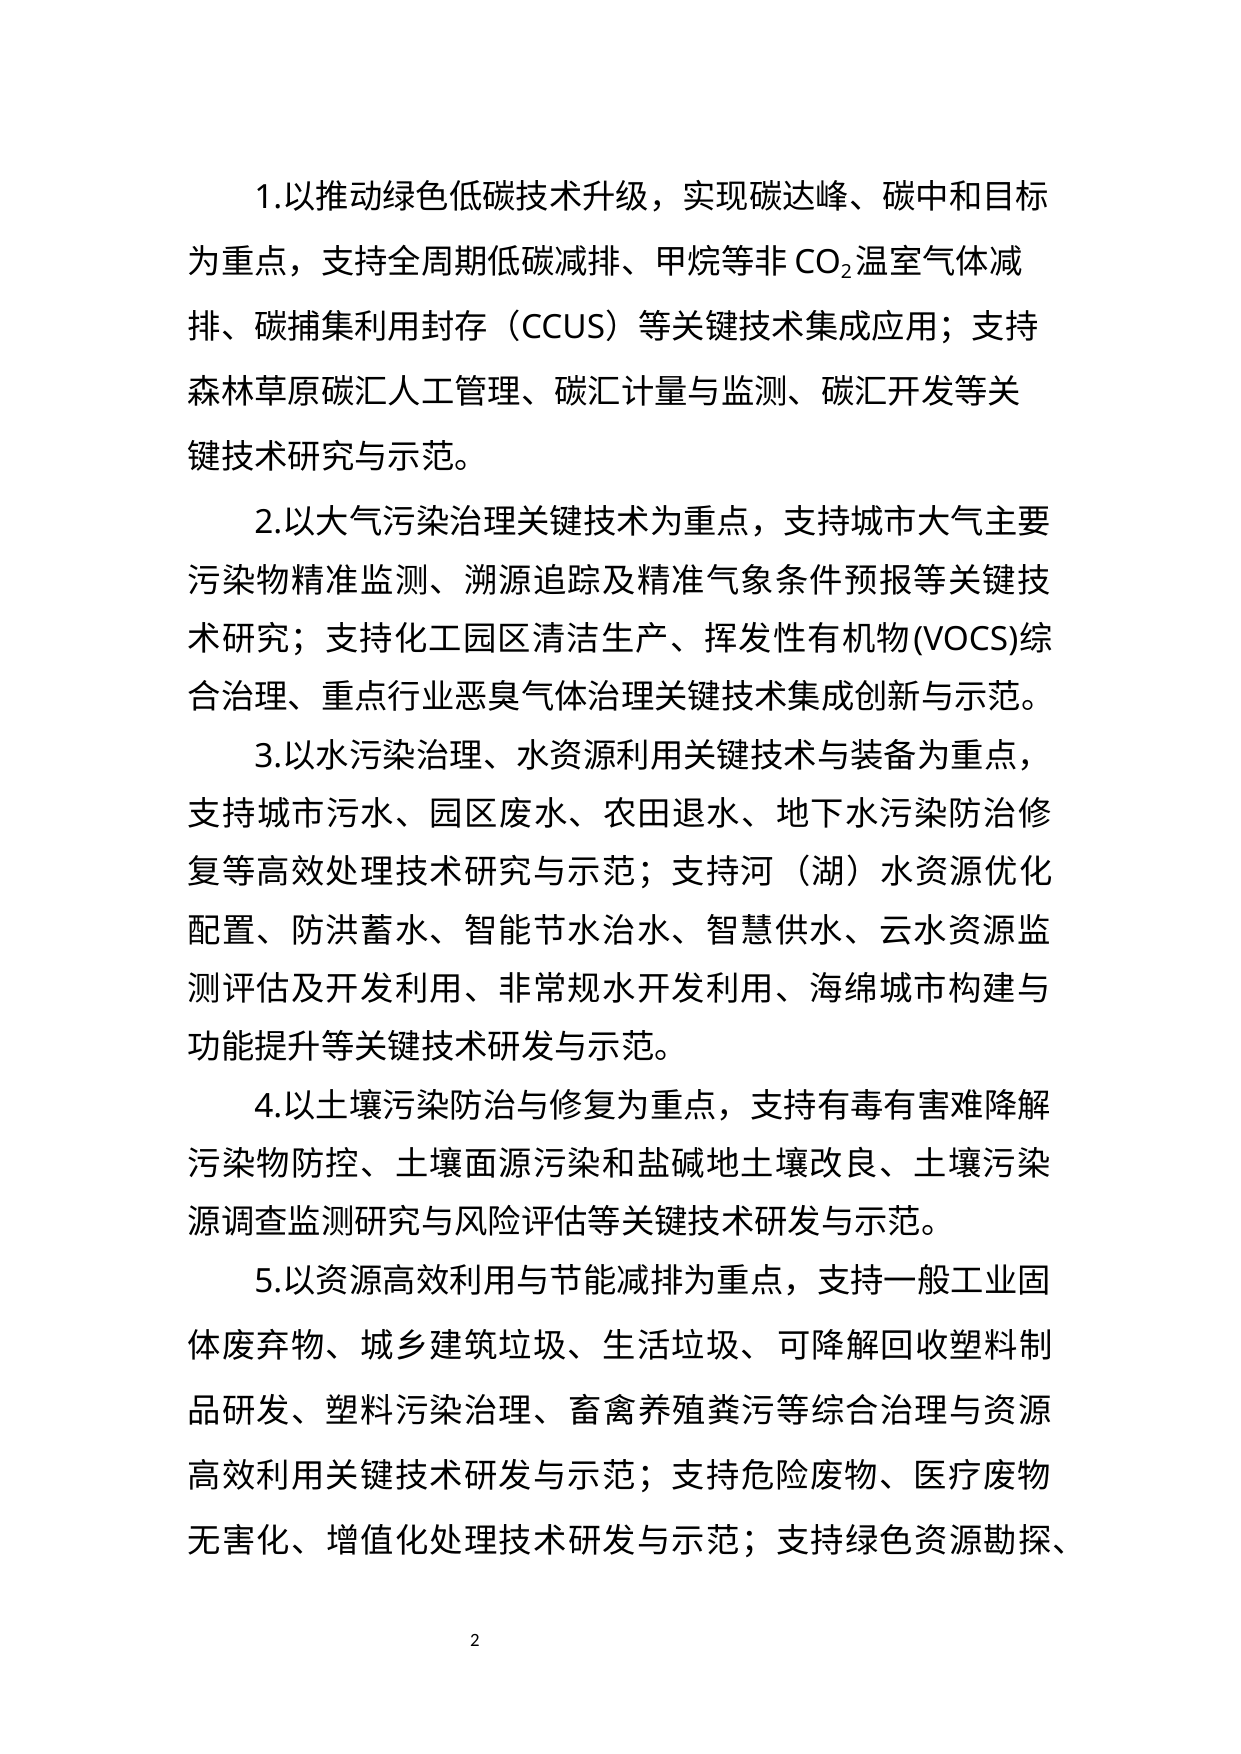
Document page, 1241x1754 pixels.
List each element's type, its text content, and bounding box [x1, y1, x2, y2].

text 4.以土壤污染防治与修复为重点，支持有毒有害难降解污染物防控、土壤面源污染和盐碱地土壤改良、土壤污染源调查监测研究与风险评估等关键技术研发与示范。 [187, 1070, 1053, 1245]
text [187, 1245, 1053, 1570]
text 1.以推动绿色低碳技术升级，实现碳达峰、碳中和目标为重点，支持全周期低碳减排、甲烷等非CO2温室气体减排、碳捕集利用封存（CCUS）等关键技术集成应用；支持森林草原碳汇人工管理、碳汇计量与监测、碳汇开发等关键技术研究与示范。 [187, 162, 1053, 487]
text 3.以水污染治理、水资源利用关键技术与装备为重点，支持城市污水、园区废水、农田退水、地下水污染防治修复等高效处理技术研究与示范；支持河（湖）水资源优化配置、防洪蓄水、智能节水治水、智慧供水、云水资源监测评估及开发利用、非常规水开发利用、海绵城市构建与功能提升等关键技术研发与示范。 [187, 720, 1053, 1070]
text 2.以大气污染治理关键技术为重点，支持城市大气主要污染物精准监测、溯源追踪及精准气象条件预报等关键技术研究；支持化工园区清洁生产、挥发性有机物(VOCS)综合治理、重点行业恶臭气体治理关键技术集成创新与示范。 [187, 487, 1053, 720]
